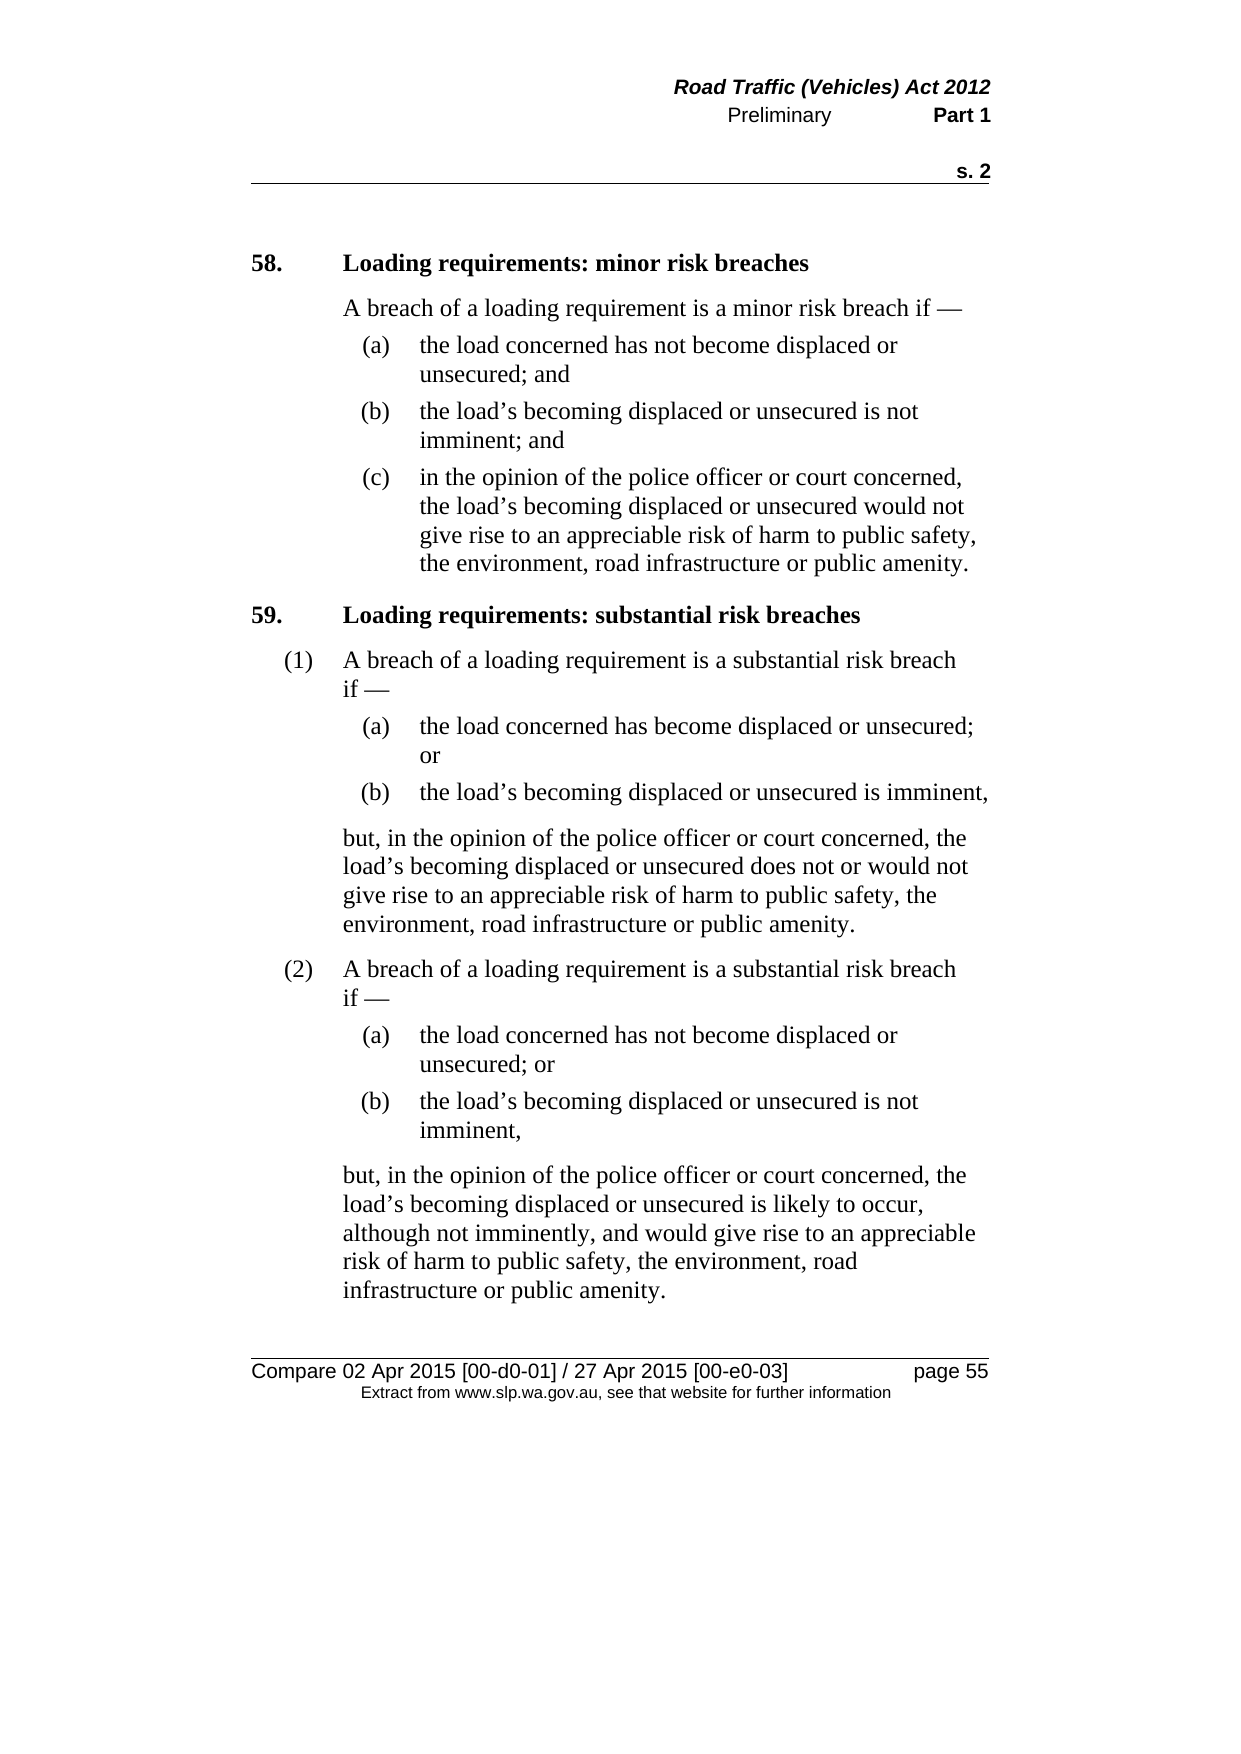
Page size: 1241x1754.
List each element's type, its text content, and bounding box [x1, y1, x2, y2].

text but, in the opinion of the police officer or court concerned, the load’s becoming displaced or unsecured is likely to occur, although not imminently, and would give rise to an appreciable risk of harm to public safety, the environment, road infrastructure or public amenity. [251, 1160, 989, 1304]
text (2) A breach of a loading requirement is a substantial risk breach if — [251, 954, 989, 1012]
text A breach of a loading requirement is a minor risk breach if — [251, 293, 989, 322]
text (b) the load’s becoming displaced or unsecured is not imminent; and [251, 396, 989, 454]
text (a) the load concerned has become displaced or unsecured; or [251, 711, 989, 769]
subtitle 59. Loading requirements: substantial risk breaches [251, 600, 989, 629]
text (1) A breach of a loading requirement is a substantial risk breach if — [251, 646, 989, 703]
text (a) the load concerned has not become displaced or unsecured; and [251, 331, 989, 388]
text (b) the load’s becoming displaced or unsecured is imminent, [251, 777, 989, 806]
text (c) in the opinion of the police officer or court concerned, the load’s becoming displaced or unsecured would not give rise to an appreciable risk of harm to public safety, the environment, road infrastructure or public amenity. [251, 462, 989, 577]
text (a) the load concerned has not become displaced or unsecured; or [251, 1020, 989, 1078]
text but, in the opinion of the police officer or court concerned, the load’s becoming displaced or unsecured does not or would not give rise to an appreciable risk of harm to public safety, the environment, road infrastructure or public amenity. [251, 823, 989, 938]
subtitle 58. Loading requirements: minor risk breaches [251, 248, 989, 277]
text (b) the load’s becoming displaced or unsecured is not imminent, [251, 1086, 989, 1143]
